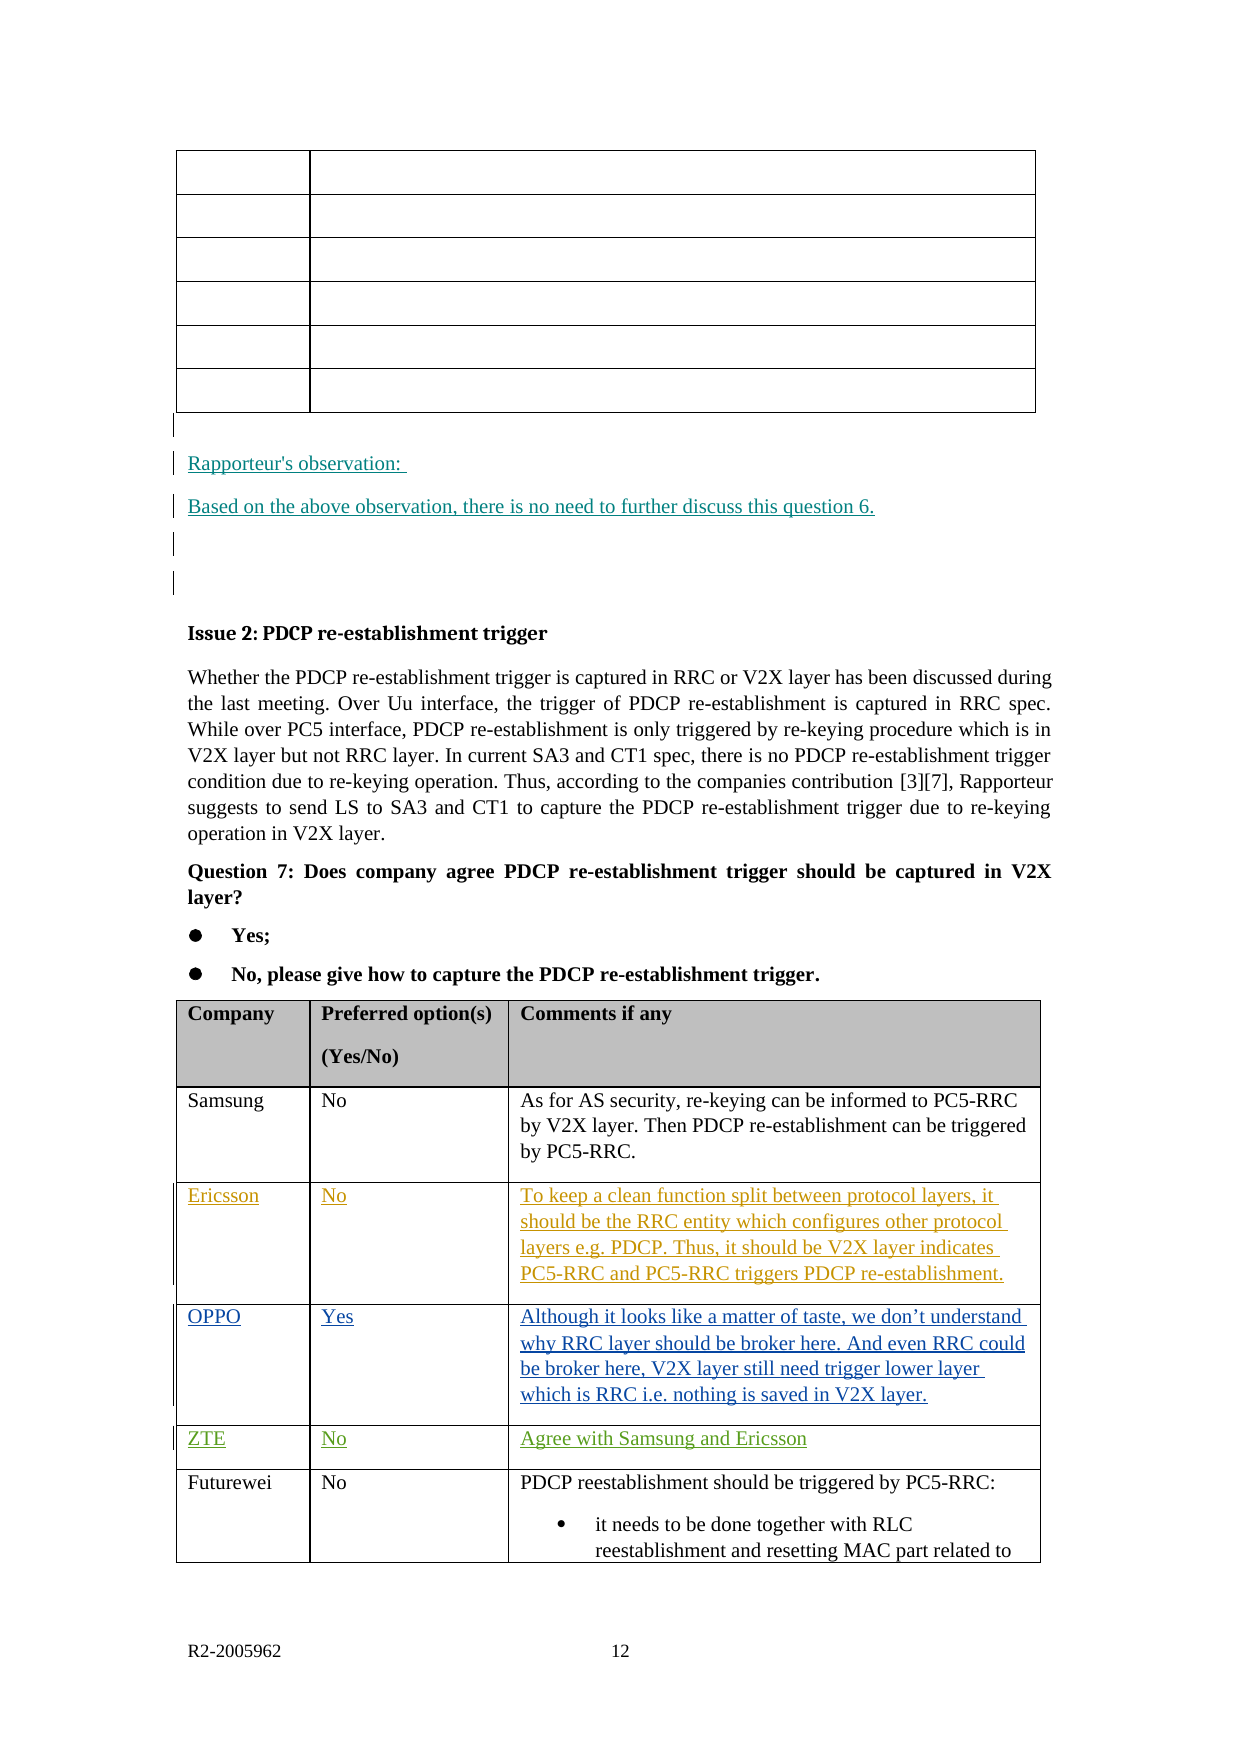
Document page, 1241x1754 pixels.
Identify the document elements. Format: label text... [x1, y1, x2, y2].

table_header Comments if any [509, 1001, 1040, 1086]
table_cell [509, 1183, 1040, 1303]
table_header Preferred option(s) (Yes/No) [311, 1001, 508, 1086]
text Question 7: Does company agree PDCP re-establishment trigger should be captured in V2X layer? [187, 859, 1053, 909]
table_cell [177, 151, 309, 194]
table_cell [177, 238, 309, 281]
table_cell [509, 1305, 1040, 1425]
subtitle Issue 2: ‎‎PDCP re-establishment trigger [187, 618, 1053, 646]
table_cell [177, 1183, 309, 1303]
table_cell As for AS security, re-keying can be informed to PC5-RRC by V2X layer. Then PDCP re-establishment can be triggered by PC5-RRC. [509, 1088, 1040, 1182]
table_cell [509, 1470, 1040, 1562]
table_cell [311, 1183, 508, 1303]
table_cell [509, 1426, 1040, 1468]
table_cell [311, 1426, 508, 1468]
table_cell [311, 238, 1035, 281]
list No, please give how to capture the PDCP re-establishment trigger. [187, 962, 1053, 986]
table_cell [311, 326, 1035, 368]
table_cell No [311, 1088, 508, 1182]
table_cell [311, 369, 1035, 412]
table_cell [177, 326, 309, 368]
table_cell [177, 1426, 309, 1468]
table_cell [311, 151, 1035, 194]
table_cell [311, 195, 1035, 237]
list Yes; [187, 923, 1053, 947]
table_cell Futurewei [177, 1470, 309, 1562]
table_cell [177, 1305, 309, 1425]
table_cell [177, 195, 309, 237]
table_cell [311, 282, 1035, 324]
table_cell [177, 282, 309, 324]
text Whether the PDCP re-establishment trigger is captured in RRC or V2X layer has been discussed during the last meeting. ‎Over Uu interface, the trigger of PDCP re-establishment is captured in RRC spec. While over PC5 ‎interface, PDCP re-establishment is only triggered by re-keying procedure which is in V2X layer but not ‎RRC layer. In current SA3 and CT1 spec, there is no PDCP re-establishment trigger condition due to ‎re-keying operation. Thus, according to the companies contribution [3][7], Rapporteur suggests to send LS to SA3 and CT1 to capture the PDCP re-establishment trigger due to ‎re-keying operation in V2X layer.‎ [187, 665, 1053, 844]
table_cell [177, 369, 309, 412]
table_header Company [177, 1001, 309, 1086]
table_cell [311, 1305, 508, 1425]
table_cell No [311, 1470, 508, 1562]
table_cell Samsung [177, 1088, 309, 1182]
